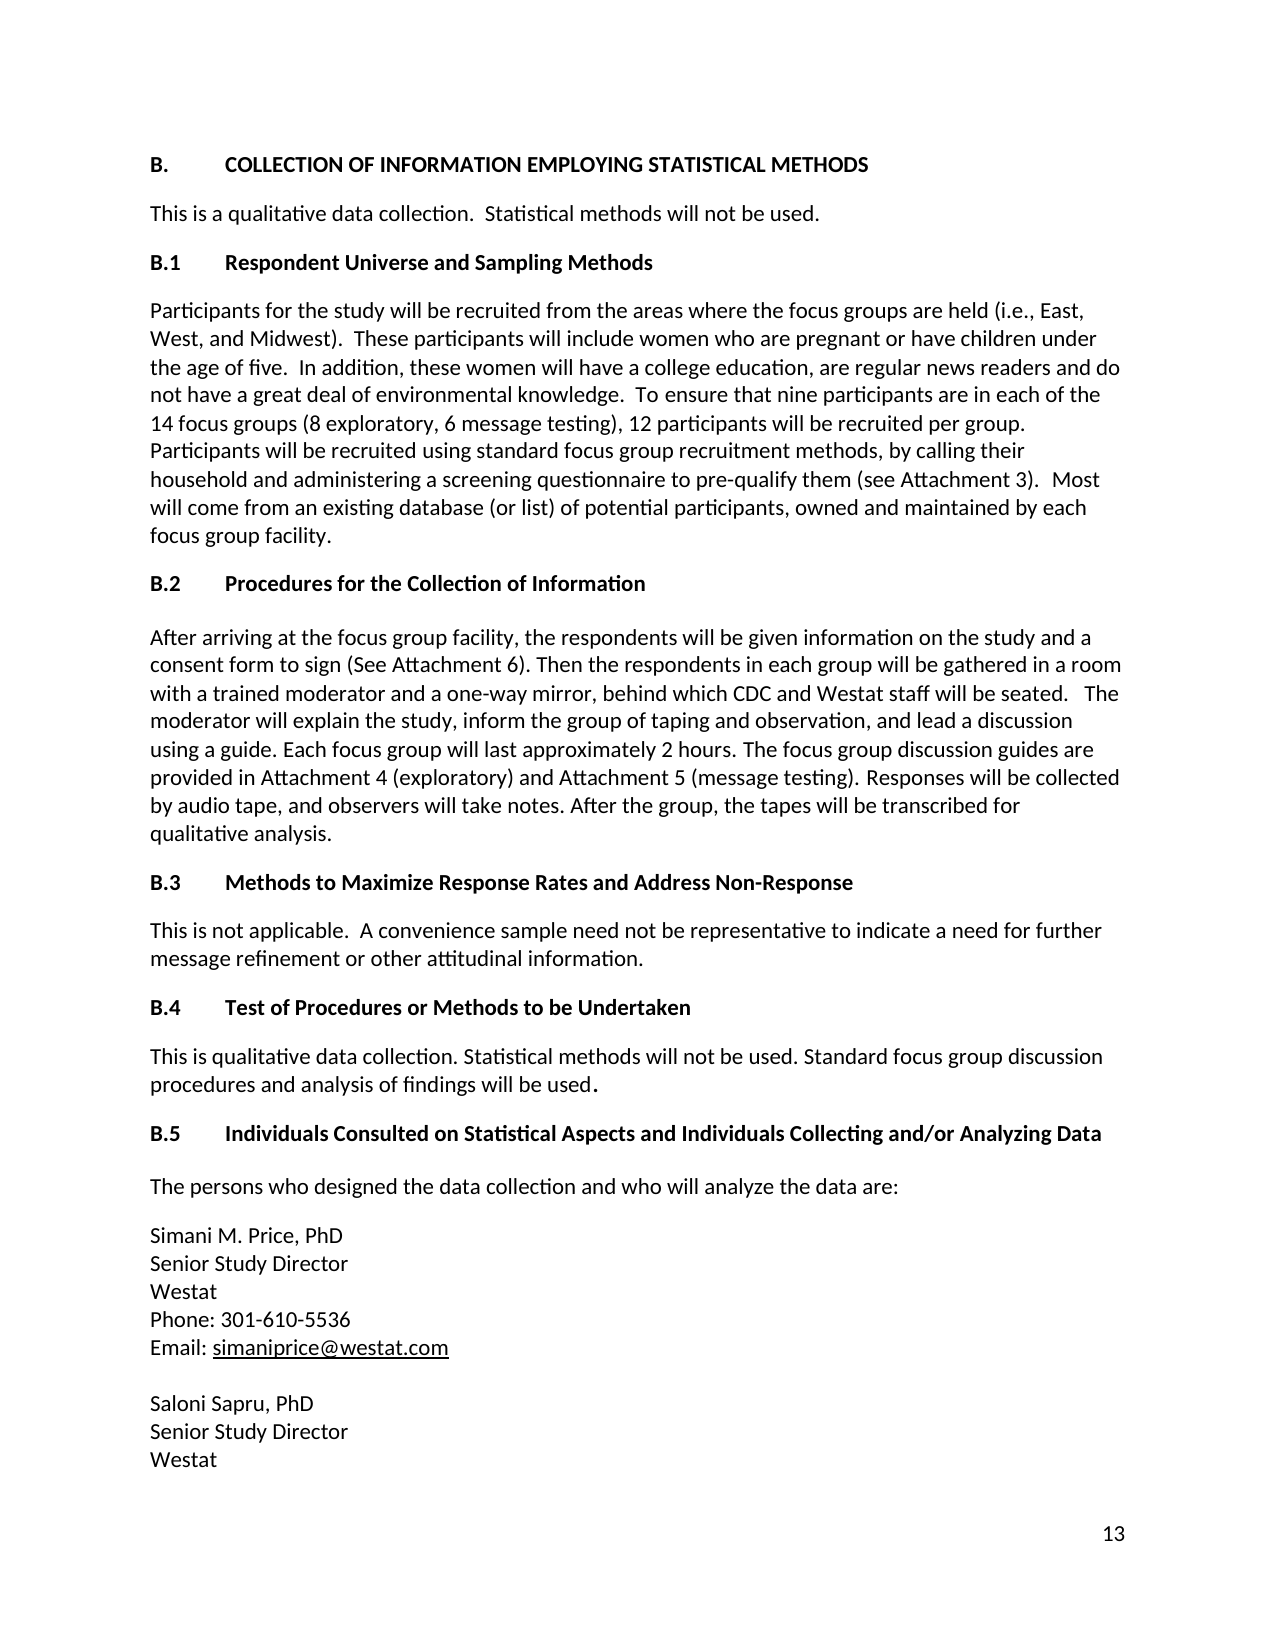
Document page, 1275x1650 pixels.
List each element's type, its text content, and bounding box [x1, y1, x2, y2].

text The persons who designed the data collection and who will analyze the data are: [150, 1172, 1125, 1200]
text B.3 Methods to Maximize Response Rates and Address Non-Response [150, 868, 1125, 896]
text Email: simaniprice@westat.com [150, 1333, 1125, 1361]
text Participants for the study will be recruited from the areas where the focus groups are held (i.e., East, West, and Midwest). These participants will include women who are pregnant or have children under the age of five. In addition, these women will have a college education, are regular news readers and do not have a great deal of environmental knowledge. To ensure that nine participants are in each of the 14 focus groups (8 exploratory, 6 message testing), 12 participants will be recruited per group. Participants will be recruited using standard focus group recruitment methods, by calling their household and administering a screening questionnaire to pre-qualify them (see Attachment 3). Most will come from an existing database (or list) of potential participants, owned and maintained by each focus group facility. [150, 297, 1125, 549]
text B. COLLECTION OF INFORMATION EMPLOYING STATISTICAL METHODS [150, 150, 1125, 178]
text Westat [150, 1445, 1125, 1473]
text This is a qualitative data collection. Statistical methods will not be used. [150, 199, 1125, 227]
text Senior Study Director [150, 1417, 1125, 1445]
text B.1 Respondent Universe and Sampling Methods [150, 248, 1125, 276]
subtitle B.2 Procedures for the Collection of Information [150, 569, 1125, 598]
text B.5 Individuals Consulted on Statistical Aspects and Individuals Collecting and/or Analyzing Data [150, 1119, 1125, 1147]
text After arriving at the focus group facility, the respondents will be given information on the study and a consent form to sign (See Attachment 6). Then the respondents in each group will be gathered in a room with a trained moderator and a one-way mirror, behind which CDC and Westat staff will be seated. The moderator will explain the study, inform the group of taping and observation, and lead a discussion using a guide. Each focus group will last approximately 2 hours. The focus group discussion guides are provided in Attachment 4 (exploratory) and Attachment 5 (message testing). Responses will be collected by audio tape, and observers will take notes. After the group, the tapes will be transcribed for qualitative analysis. [150, 623, 1125, 847]
text Saloni Sapru, PhD [150, 1389, 1125, 1417]
text Simani M. Price, PhD Senior Study Director Westat Phone: 301-610-5536 [150, 1221, 1125, 1333]
text This is qualitative data collection. Statistical methods will not be used. Standard focus group discussion procedures and analysis of findings will be used. [150, 1042, 1125, 1098]
text B.4 Test of Procedures or Methods to be Undertaken [150, 993, 1125, 1021]
text This is not applicable. A convenience sample need not be representative to indicate a need for further message refinement or other attitudinal information. [150, 916, 1125, 972]
